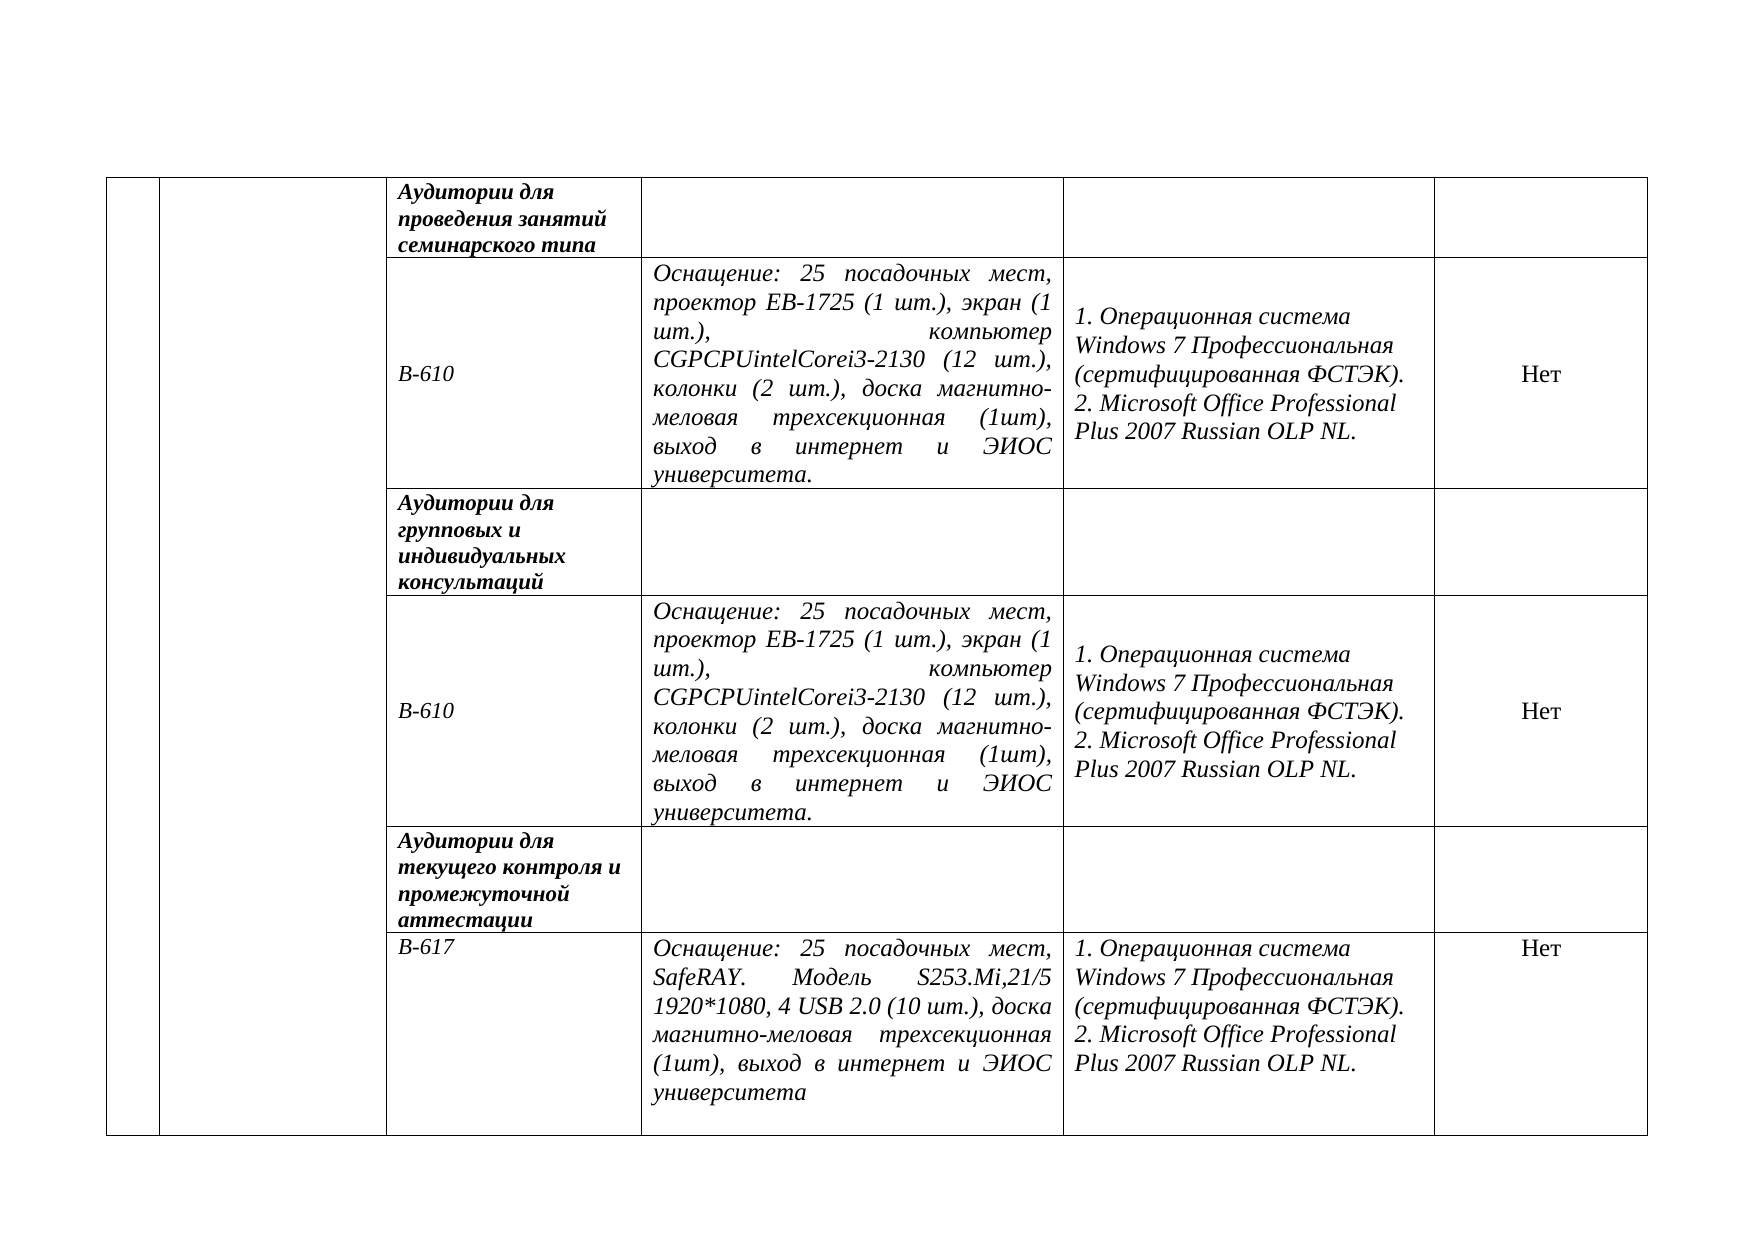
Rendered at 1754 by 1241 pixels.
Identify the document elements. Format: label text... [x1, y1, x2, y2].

table_cell [1064, 827, 1434, 932]
table_cell Оснащение: 25 посадочных мест, проектор EB-1725 (1 шт.), экран (1 шт.), компьютер CGPCPUintelCorei3-2130 (12 шт.), колонки (2 шт.), доска магнитно-меловая трехсекционная (1шт), выход в интернет и ЭИОС университета. [642, 596, 1063, 826]
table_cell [1064, 258, 1434, 488]
table_cell В-610 [387, 596, 641, 826]
table_cell [642, 178, 1063, 257]
table_cell [642, 827, 1063, 932]
table_cell [1064, 489, 1434, 595]
table_cell Нет [1435, 596, 1647, 826]
table_cell Нет [1435, 933, 1647, 1134]
table_cell [1435, 827, 1647, 932]
table_cell В-610 [387, 258, 641, 488]
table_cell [642, 933, 1063, 1134]
table_cell Оснащение: 25 посадочных мест, проектор EB-1725 (1 шт.), экран (1 шт.), компьютер CGPCPUintelCorei3-2130 (12 шт.), колонки (2 шт.), доска магнитно-меловая трехсекционная (1шт), выход в интернет и ЭИОС университета. [642, 258, 1063, 488]
table_cell [1435, 489, 1647, 595]
table_cell [1064, 178, 1434, 257]
table_cell В-617 [387, 933, 641, 1134]
table_cell Аудитории для текущего контроля и промежуточной аттестации [387, 827, 641, 932]
table_cell 1. Операционная система Windows 7 Профессиональная (сертифицированная ФСТЭК). 2. Microsoft Office Professional Plus 2007 Russian OLP NL. [1064, 596, 1434, 826]
table_cell Аудитории для проведения занятий семинарского типа [387, 178, 641, 257]
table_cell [1064, 933, 1434, 1134]
table_cell [642, 489, 1063, 595]
table_cell [1435, 178, 1647, 257]
table_cell Аудитории для групповых и индивидуальных консультаций [387, 489, 641, 595]
table_cell Нет [1435, 258, 1647, 488]
